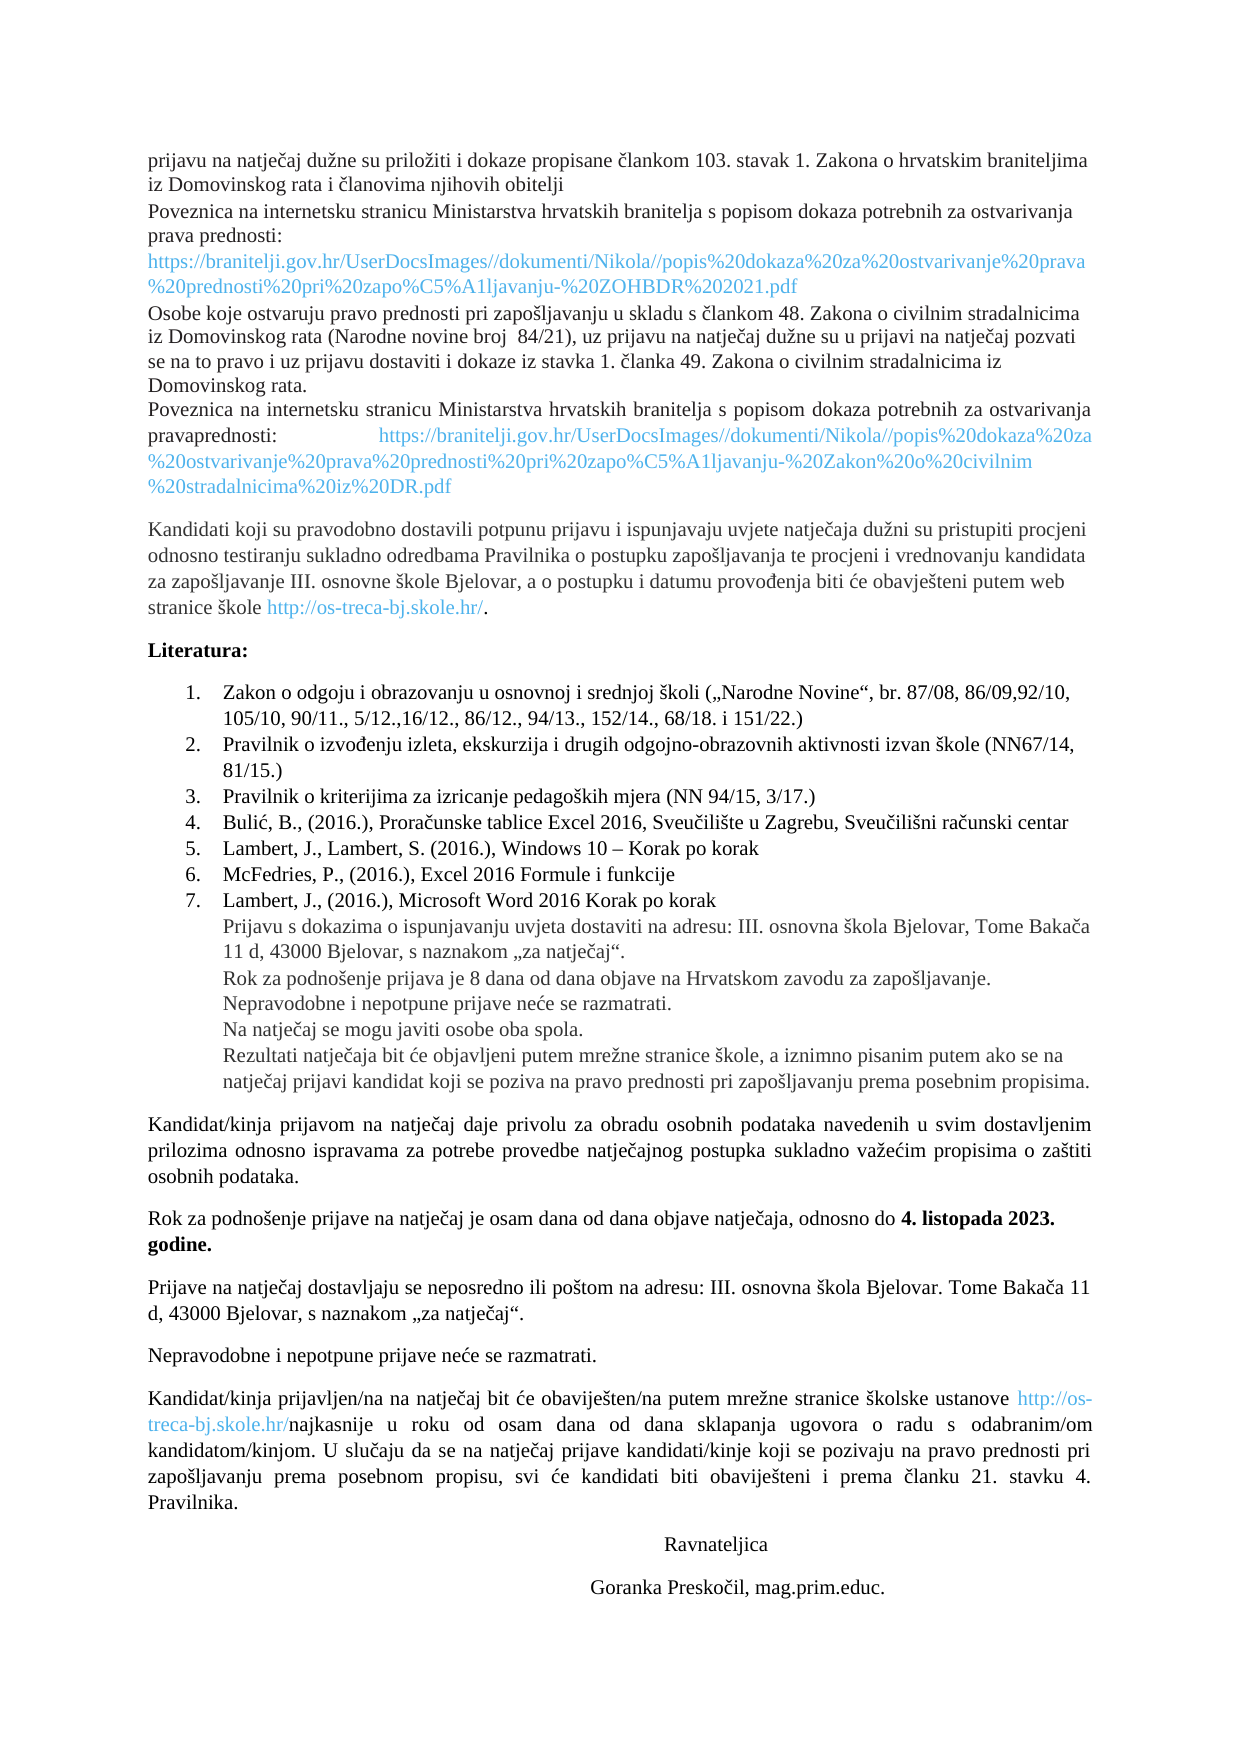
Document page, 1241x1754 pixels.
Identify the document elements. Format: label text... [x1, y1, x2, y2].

list Lambert, J., (2016.), Microsoft Word 2016 Korak po korak [185, 888, 1093, 912]
text Rok za podnošenje prijave na natječaj je osam dana od dana objave natječaja, odnosno do 4. listopada 2023. godine. [148, 1206, 1093, 1256]
text Ravnateljica [148, 1532, 1093, 1556]
list Bulić, B., (2016.), Proračunske tablice Excel 2016, Sveučilište u Zagrebu, Sveučilišni računski centar [185, 810, 1093, 834]
text Prijave na natječaj dostavljaju se neposredno ili poštom na adresu: III. osnovna škola Bjelovar. Tome Bakača 11 d, 43000 Bjelovar, s naznakom „za natječaj“. [148, 1275, 1093, 1325]
text Nepravodobne i nepotpune prijave neće se razmatrati. [148, 1343, 1093, 1367]
text Poveznica na internetsku stranicu Ministarstva hrvatskih branitelja s popisom dokaza potrebnih za ostvarivanja pravaprednosti: https://branitelji.gov.hr/UserDocsImages//dokumenti/Nikola//popis%20dokaza%20za%20ostvarivanje%20prava%20prednosti%20pri%20zapo%C5%A1ljavanju-%20Zakon%20o%20civilnim%20stradalnicima%20iz%20DR.pdf [148, 397, 1093, 498]
list Pravilnik o kriterijima za izricanje pedagoških mjera (NN 94/15, 3/17.) [185, 784, 1093, 808]
text https://branitelji.gov.hr/UserDocsImages//dokumenti/Nikola//popis%20dokaza%20za%20ostvarivanje%20prava%20prednosti%20pri%20zapo%C5%A1ljavanju-%20ZOHBDR%202021.pdf [148, 249, 1093, 298]
text Literatura: [148, 637, 1093, 662]
text Kandidat/kinja prijavljen/na na natječaj bit će obaviješten/na putem mrežne stranice školske ustanove http://os-treca-bj.skole.hr/najkasnije u roku od osam dana od dana sklapanja ugovora o radu s odabranim/om kandidatom/kinjom. U slučaju da se na natječaj prijave kandidati/kinje koji se pozivaju na pravo prednosti pri zapošljavanju prema posebnom propisu, svi će kandidati biti obaviješteni i prema članku 21. stavku 4. Pravilnika. [148, 1386, 1093, 1514]
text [148, 148, 1093, 196]
text Osobe koje ostvaruju pravo prednosti pri zapošljavanju u skladu s člankom 48. Zakona o civilnim stradalnicima iz Domovinskog rata (Narodne novine broj 84/21), uz prijavu na natječaj dužne su u prijavi na natječaj pozvati se na to pravo i uz prijavu dostaviti i dokaze iz stavka 1. članka 49. Zakona o civilnim stradalnicima iz Domovinskog rata. [148, 300, 1093, 397]
text Goranka Preskočil, mag.prim.educ. [516, 1575, 1093, 1599]
list Zakon o odgoju i obrazovanju u osnovnoj i srednjoj školi („Narodne Novine“, br. 87/08, 86/09,92/10, 105/10, 90/11., 5/12.,16/12., 86/12., 94/13., 152/14., 68/18. i 151/22.) [185, 680, 1093, 730]
list McFedries, P., (2016.), Excel 2016 Formule i funkcije [185, 862, 1093, 886]
text Poveznica na internetsku stranicu Ministarstva hrvatskih branitelja s popisom dokaza potrebnih za ostvarivanja prava prednosti: [148, 198, 1093, 247]
list Lambert, J., Lambert, S. (2016.), Windows 10 – Korak po korak [185, 836, 1093, 860]
text Kandidat/kinja prijavom na natječaj daje privolu za obradu osobnih podataka navedenih u svim dostavljenim prilozima odnosno ispravama za potrebe provedbe natječajnog postupka sukladno važećim propisima o zaštiti osobnih podataka. [148, 1112, 1093, 1188]
list Pravilnik o izvođenju izleta, ekskurzija i drugih odgojno-obrazovnih aktivnosti izvan škole (NN67/14, 81/15.) [185, 732, 1093, 782]
list Prijavu s dokazima o ispunjavanju uvjeta dostaviti na adresu: III. osnovna škola Bjelovar, Tome Bakača 11 d, 43000 Bjelovar, s naznakom „za natječaj“. Rok za podnošenje prijava je 8 dana od dana objave na Hrvatskom zavodu za zapošljavanje. Nepravodobne i nepotpune prijave neće se razmatrati. Na natječaj se mogu javiti osobe oba spola. Rezultati natječaja bit će objavljeni putem mrežne stranice škole, a iznimno pisanim putem ako se na natječaj prijavi kandidat koji se poziva na pravo prednosti pri zapošljavanju prema posebnim propisima. [223, 913, 1093, 1093]
text Kandidati koji su pravodobno dostavili potpunu prijavu i ispunjavaju uvjete natječaja dužni su pristupiti procjeni odnosno testiranju sukladno odredbama Pravilnika o postupku zapošljavanja te procjeni i vrednovanju kandidata za zapošljavanje III. osnovne škole Bjelovar, a o postupku i datumu provođenja biti će obavješteni putem web stranice škole http://os-treca-bj.skole.hr/. [148, 517, 1093, 619]
